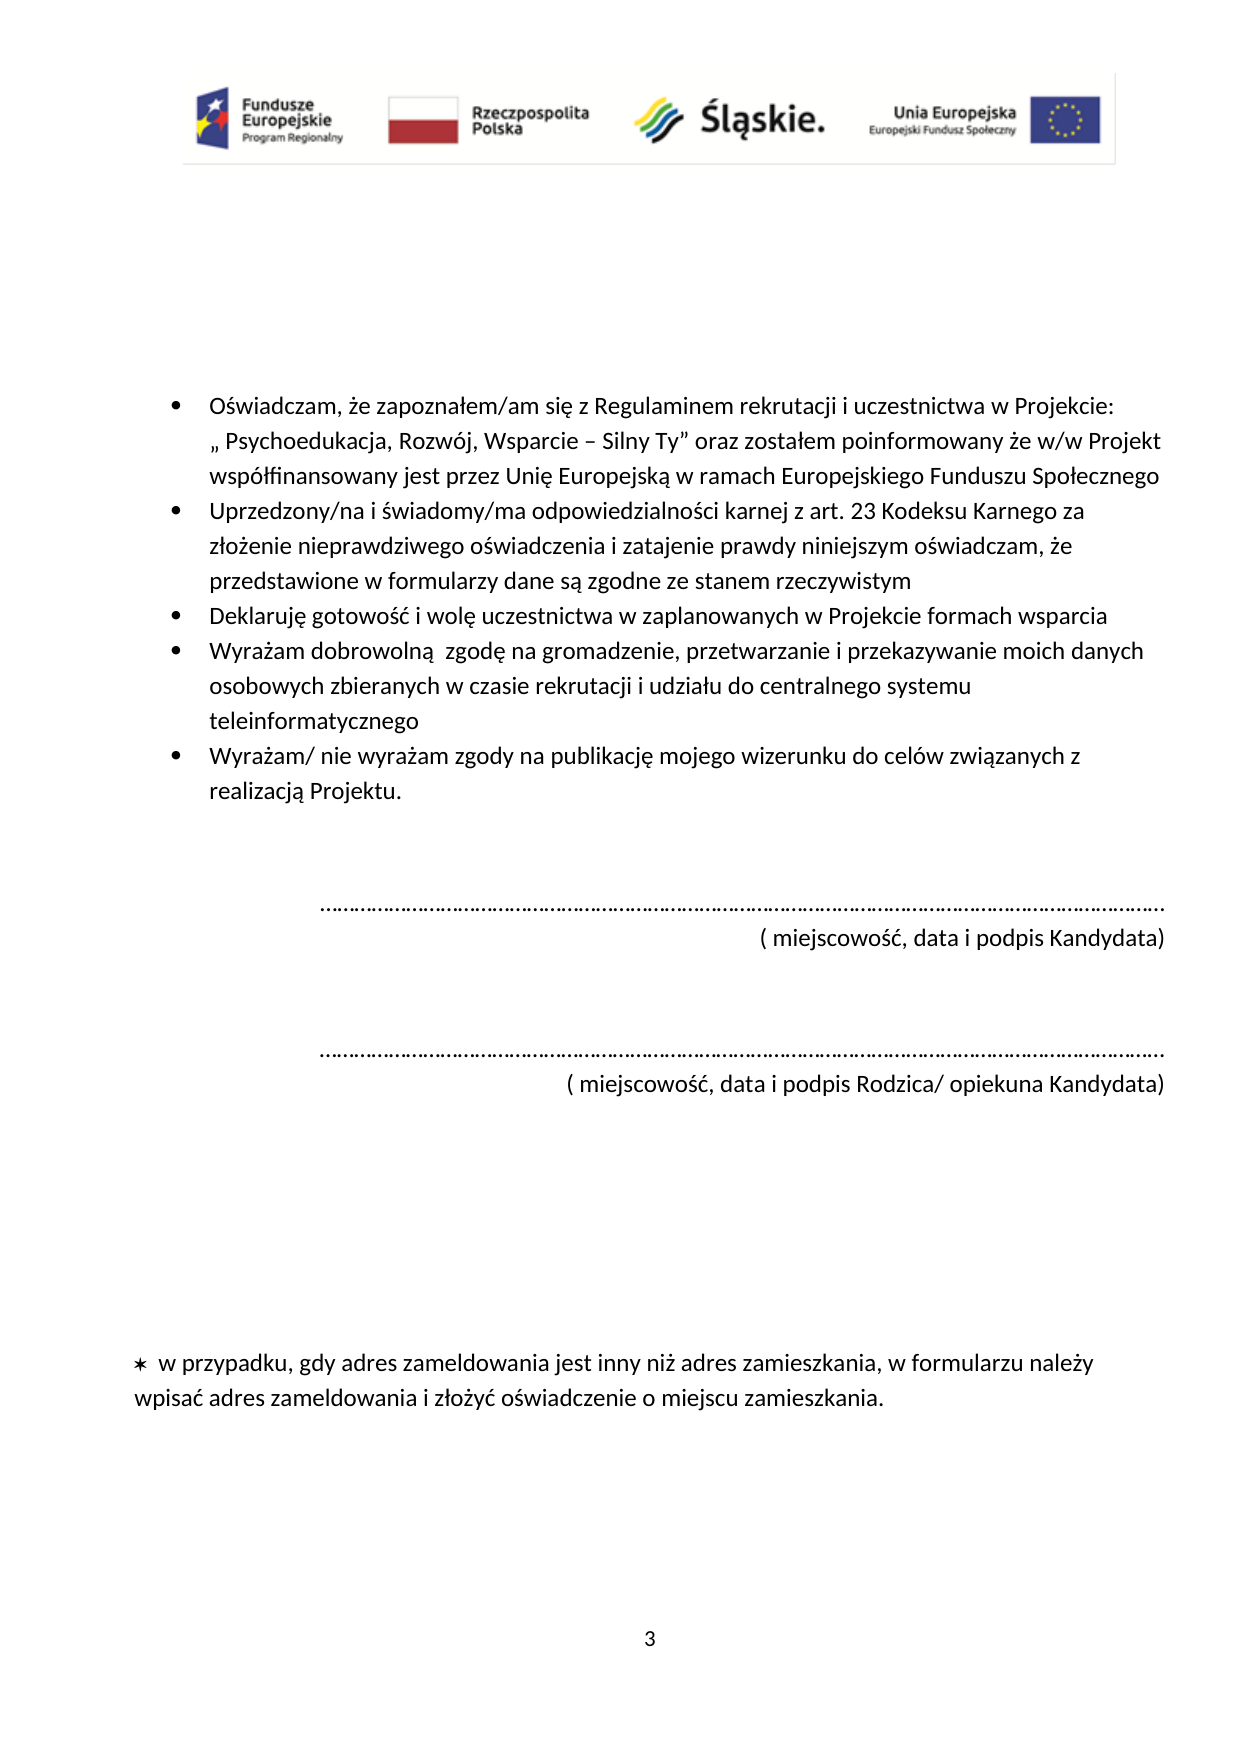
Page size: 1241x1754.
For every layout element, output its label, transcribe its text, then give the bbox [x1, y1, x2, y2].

list Uprzedzony/na i świadomy/ma odpowiedzialności karnej z art. 23 Kodeksu Karnego za złożenie nieprawdziwego oświadczenia i zatajenie prawdy niniejszym oświadczam, że przedstawione w formularzy dane są zgodne ze stanem rzeczywistym [172, 495, 1165, 596]
picture [182, 73, 1117, 166]
list Oświadczam, że zapoznałem/am się z Regulaminem rekrutacji i uczestnictwa w Projekcie: „ Psychoedukacja, Rozwój, Wsparcie – Silny Ty” oraz zostałem poinformowany że w/w Projekt współfinansowany jest przez Unię Europejską w ramach Europejskiego Funduszu Społecznego [172, 390, 1165, 491]
text ………………………………………………………………………………………………………………………………… ( miejscowość, data i podpis Rodzica/ opiekuna Kandydata) [134, 1033, 1165, 1099]
text ………………………………………………………………………………………………………………………………… ( miejscowość, data i podpis Kandydata) [134, 887, 1165, 952]
list Wyrażam/ nie wyrażam zgody na publikację mojego wizerunku do celów związanych z realizacją Projektu. [172, 740, 1165, 806]
text w przypadku, gdy adres zameldowania jest inny niż adres zamieszkania, w formularzu należy wpisać adres zameldowania i złożyć oświadczenie o miejscu zamieszkania. [134, 1347, 1165, 1413]
list Wyrażam dobrowolną zgodę na gromadzenie, przetwarzanie i przekazywanie moich danych osobowych zbieranych w czasie rekrutacji i udziału do centralnego systemu teleinformatycznego [172, 635, 1165, 736]
list Deklaruję gotowość i wolę uczestnictwa w zaplanowanych w Projekcie formach wsparcia [172, 600, 1165, 631]
